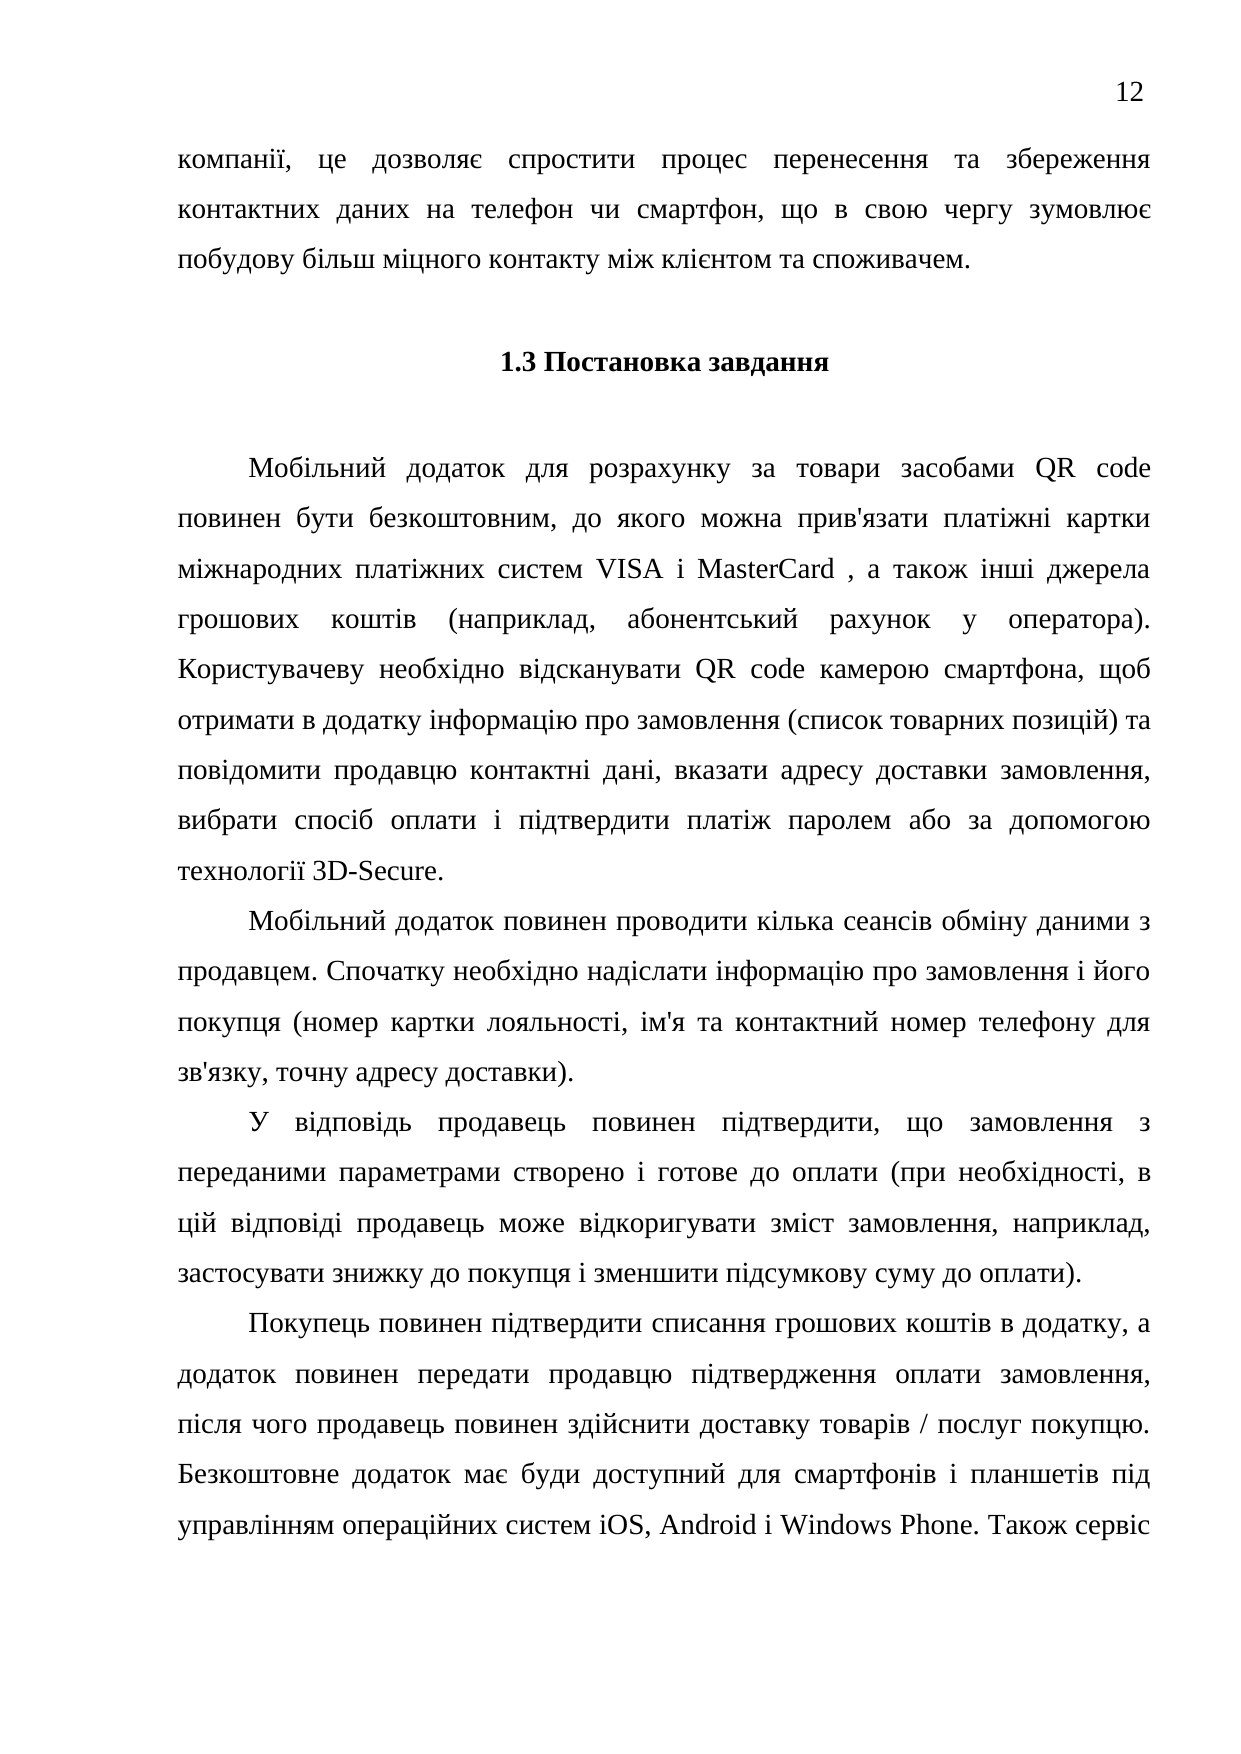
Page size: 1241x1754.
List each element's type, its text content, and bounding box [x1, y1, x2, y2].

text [177, 141, 1152, 275]
text 1.3 Постановка завдання [177, 344, 1152, 378]
text Мобільний додаток для розрахунку за товари засобами QR code повинен бути безкоштовним, до якого можна прив'язати платіжні картки міжнародних платіжних систем VISA і MasterCard , а також інші джерела грошових коштів (наприклад, абонентський рахунок у оператора). Користувачеву необхідно відсканувати QR code камерою смартфона, щоб отримати в додатку інформацію про замовлення (список товарних позицій) та повідомити продавцю контактні дані, вказати адресу доставки замовлення, вибрати спосіб оплати і підтвердити платіж паролем або за допомогою технології 3D-Secure. [177, 450, 1152, 886]
text У відповідь продавець повинен підтвердити, що замовлення з переданими параметрами створено і готове до оплати (при необхідності, в цій відповіді продавець може відкоригувати зміст замовлення, наприклад, застосувати знижку до покупця і зменшити підсумкову суму до оплати). [177, 1104, 1152, 1289]
text Мобільний додаток повинен проводити кілька сеансів обміну даними з продавцем. Спочатку необхідно надіслати інформацію про замовлення і його покупця (номер картки лояльності, ім'я та контактний номер телефону для зв'язку, точну адресу доставки). [177, 903, 1152, 1087]
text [177, 1306, 1152, 1540]
